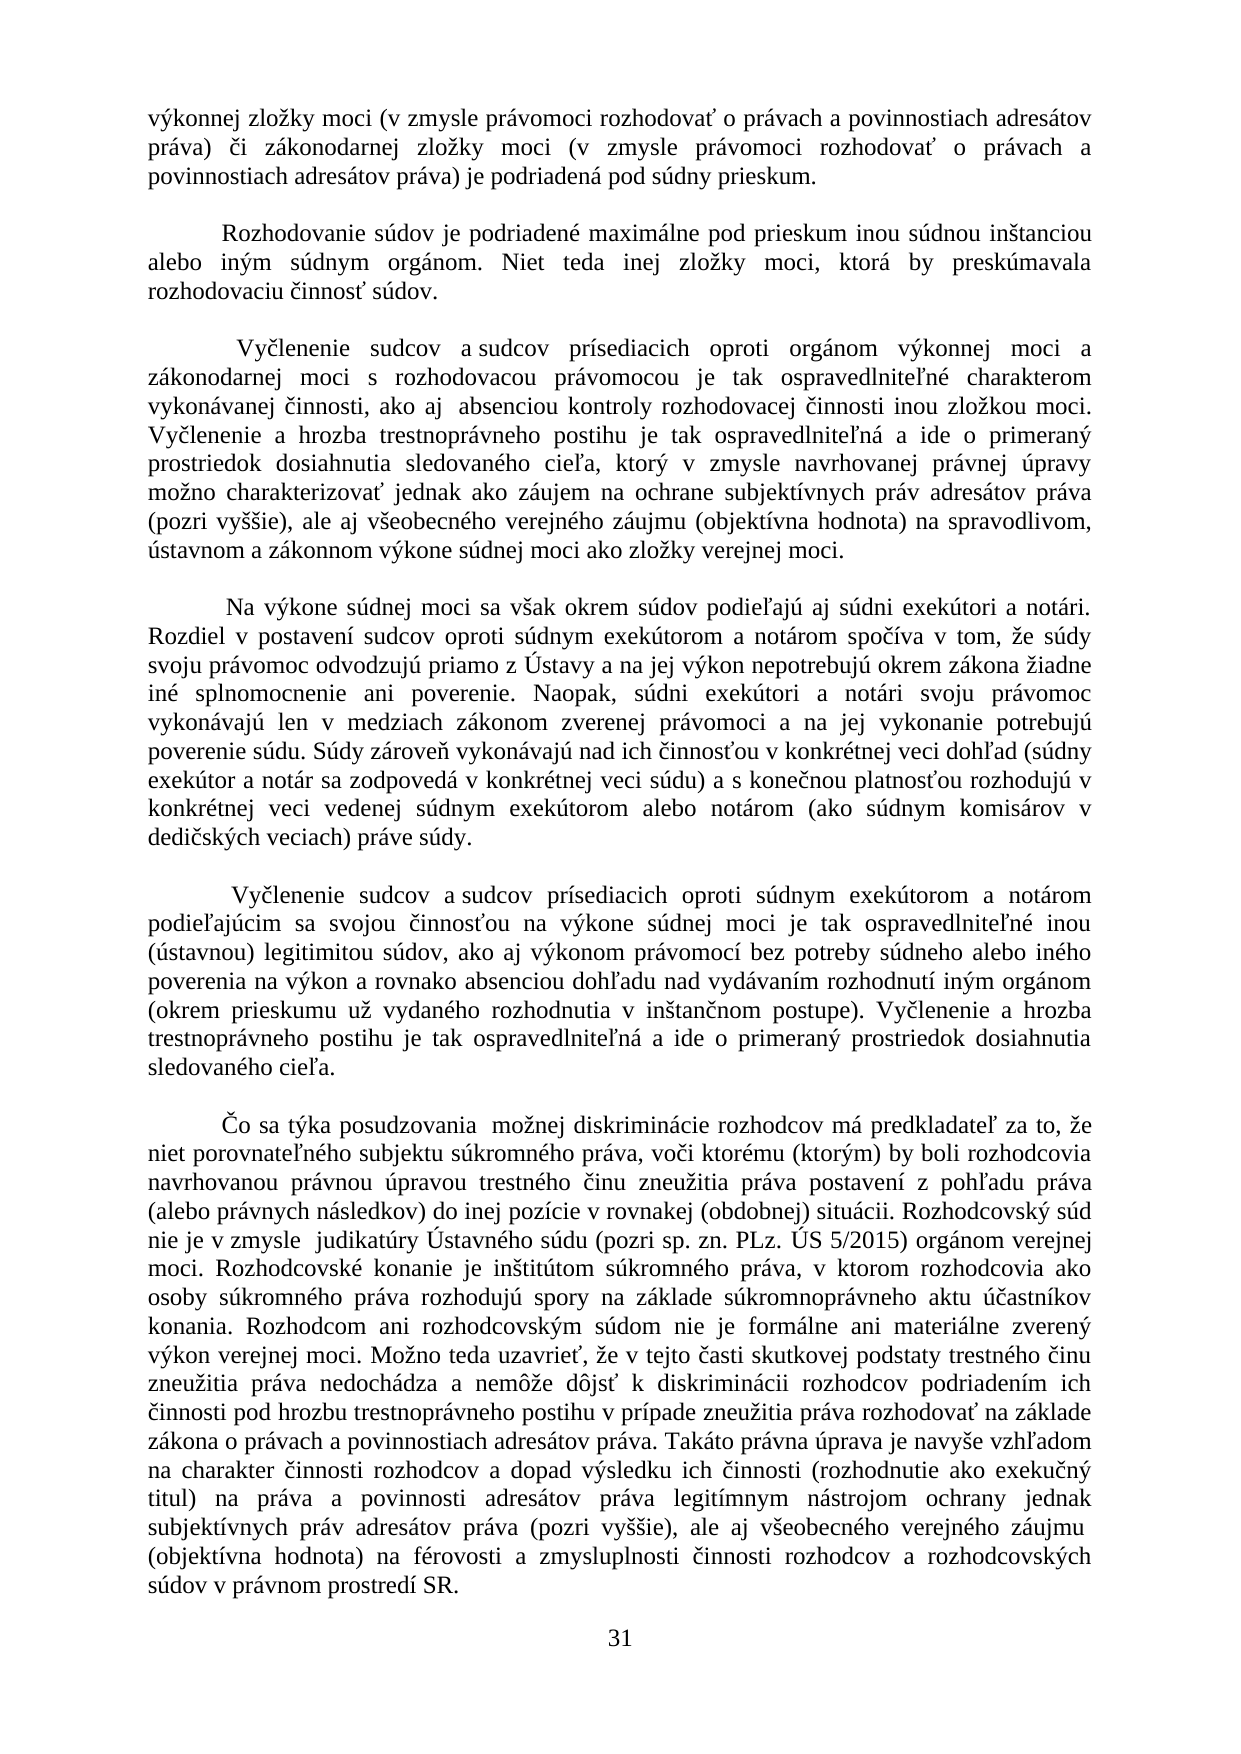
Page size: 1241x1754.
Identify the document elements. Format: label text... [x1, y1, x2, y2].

text Vyčlenenie sudcov a sudcov prísediacich oproti orgánom výkonnej moci a zákonodarnej moci s rozhodovacou právomocou je tak ospravedlniteľné charakterom vykonávanej činnosti, ako aj absenciou kontroly rozhodovacej činnosti inou zložkou moci. Vyčlenenie a hrozba trestnoprávneho postihu je tak ospravedlniteľná a ide o primeraný prostriedok dosiahnutia sledovaného cieľa, ktorý v zmysle navrhovanej právnej úpravy možno charakterizovať jednak ako záujem na ochrane subjektívnych práv adresátov práva (pozri vyššie), ale aj všeobecného verejného záujmu (objektívna hodnota) na spravodlivom, ústavnom a zákonnom výkone súdnej moci ako zložky verejnej moci. [148, 333, 1092, 563]
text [148, 103, 1092, 190]
text Na výkone súdnej moci sa však okrem súdov podieľajú aj súdni exekútori a notári. Rozdiel v postavení sudcov oproti súdnym exekútorom a notárom spočíva v tom, že súdy svoju právomoc odvodzujú priamo z Ústavy a na jej výkon nepotrebujú okrem zákona žiadne iné splnomocnenie ani poverenie. Naopak, súdni exekútori a notári svoju právomoc vykonávajú len v medziach zákonom zverenej právomoci a na jej vykonanie potrebujú poverenie súdu. Súdy zároveň vykonávajú nad ich činnosťou v konkrétnej veci dohľad (súdny exekútor a notár sa zodpovedá v konkrétnej veci súdu) a s konečnou platnosťou rozhodujú v konkrétnej veci vedenej súdnym exekútorom alebo notárom (ako súdnym komisárov v dedičských veciach) práve súdy. [148, 592, 1092, 851]
text Čo sa týka posudzovania možnej diskriminácie rozhodcov má predkladateľ za to, že niet porovnateľného subjektu súkromného práva, voči ktorému (ktorým) by boli rozhodcovia navrhovanou právnou úpravou trestného činu zneužitia práva postavení z pohľadu práva (alebo právnych následkov) do inej pozície v rovnakej (obdobnej) situácii. Rozhodcovský súd nie je v zmysle judikatúry Ústavného súdu (pozri sp. zn. PLz. ÚS 5/2015) orgánom verejnej moci. Rozhodcovské konanie je inštitútom súkromného práva, v ktorom rozhodcovia ako osoby súkromného práva rozhodujú spory na základe súkromnoprávneho aktu účastníkov konania. Rozhodcom ani rozhodcovským súdom nie je formálne ani materiálne zverený výkon verejnej moci. Možno teda uzavrieť, že v tejto časti skutkovej podstaty trestného činu zneužitia práva nedochádza a nemôže dôjsť k diskriminácii rozhodcov podriadením ich činnosti pod hrozbu trestnoprávneho postihu v prípade zneužitia práva rozhodovať na základe zákona o právach a povinnostiach adresátov práva. Takáto právna úprava je navyše vzhľadom na charakter činnosti rozhodcov a dopad výsledku ich činnosti (rozhodnutie ako exekučný titul) na práva a povinnosti adresátov práva legitímnym nástrojom ochrany jednak subjektívnych práv adresátov práva (pozri vyššie), ale aj všeobecného verejného záujmu (objektívna hodnota) na férovosti a zmysluplnosti činnosti rozhodcov a rozhodcovských súdov v právnom prostredí SR. [148, 1110, 1092, 1598]
text Rozhodovanie súdov je podriadené maximálne pod prieskum inou súdnou inštanciou alebo iným súdnym orgánom. Niet teda inej zložky moci, ktorá by preskúmavala rozhodovaciu činnosť súdov. [148, 218, 1092, 305]
text Vyčlenenie sudcov a sudcov prísediacich oproti súdnym exekútorom a notárom podieľajúcim sa svojou činnosťou na výkone súdnej moci je tak ospravedlniteľné inou (ústavnou) legitimitou súdov, ako aj výkonom právomocí bez potreby súdneho alebo iného poverenia na výkon a rovnako absenciou dohľadu nad vydávaním rozhodnutí iným orgánom (okrem prieskumu už vydaného rozhodnutia v inštančnom postupe). Vyčlenenie a hrozba trestnoprávneho postihu je tak ospravedlniteľná a ide o primeraný prostriedok dosiahnutia sledovaného cieľa. [148, 880, 1092, 1081]
